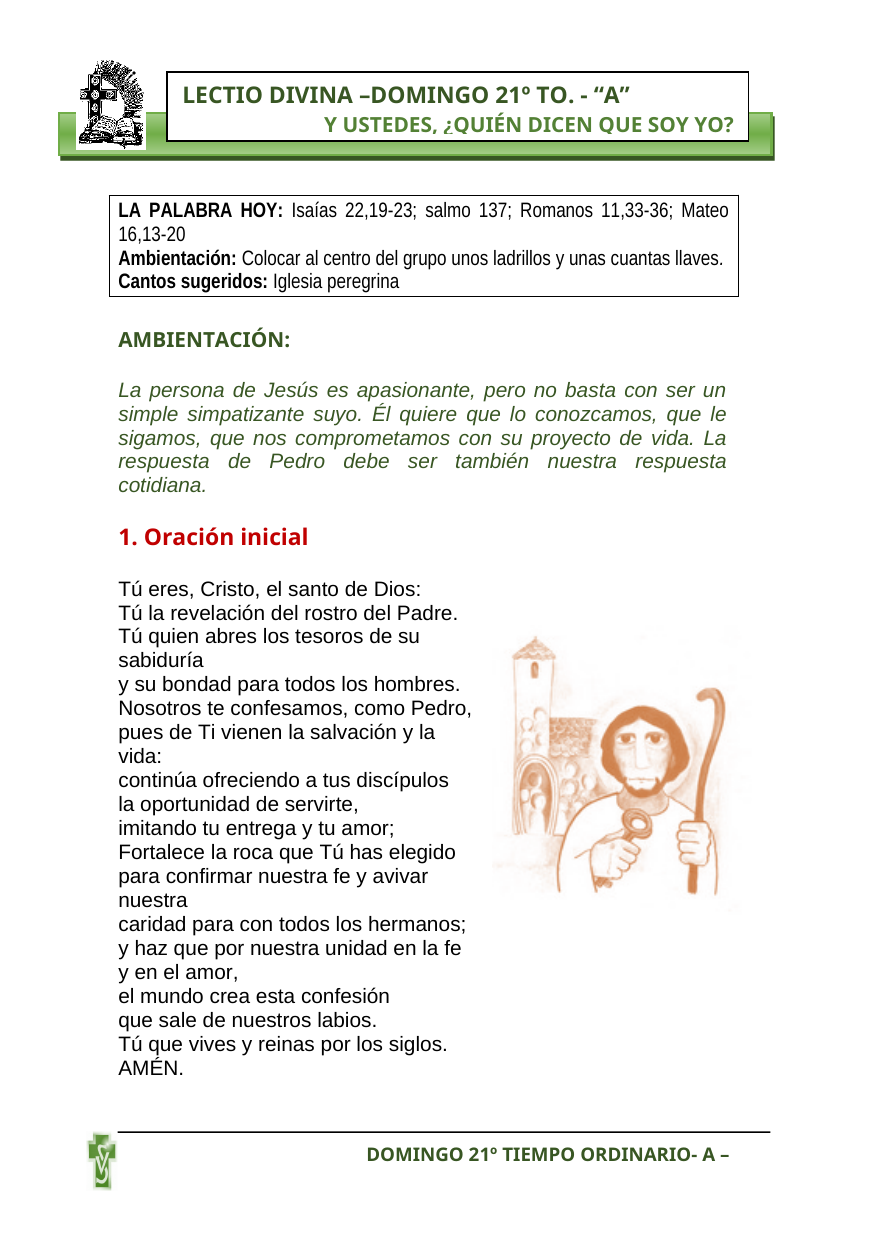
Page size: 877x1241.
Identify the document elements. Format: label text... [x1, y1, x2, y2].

text caridad para con todos los hermanos; [118, 912, 729, 936]
text Ambientación: Colocar al centro del grupo unos ladrillos y unas cuantas llaves. [118, 246, 729, 266]
text imitando tu entrega y tu amor; [118, 816, 492, 840]
text pues de Ti vienen la salvación y la vida: [118, 720, 492, 768]
text para confirmar nuestra fe y avivar nuestra [118, 864, 492, 912]
text Cantos sugeridos: Iglesia peregrina [110, 266, 738, 296]
text el mundo crea esta confesión [118, 984, 729, 1008]
text continúa ofreciendo a tus discípulos [118, 768, 492, 792]
text y haz que por nuestra unidad en la fe [118, 936, 729, 960]
text y en el amor, [118, 960, 729, 984]
text y su bondad para todos los hombres. [118, 672, 492, 696]
text AMBIENTACIÓN: [118, 325, 729, 353]
picture [76, 58, 146, 150]
text Tú la revelación del rostro del Padre. [118, 600, 729, 624]
text LA PALABRA HOY: Isaías 22,19-23; salmo 137; Romanos 11,33-36; Mateo 16,13-20 [110, 196, 738, 246]
text 1. Oración inicial [118, 521, 729, 552]
text la oportunidad de servirte, [118, 792, 492, 816]
text Tú que vives y reinas por los siglos. [118, 1032, 729, 1056]
text AMÉN. [118, 1056, 729, 1079]
text Tú quien abres los tesoros de su sabiduría [118, 624, 729, 672]
text Tú eres, Cristo, el santo de Dios: [118, 576, 729, 600]
text Nosotros te confesamos, como Pedro, [118, 696, 492, 720]
text Fortalece la roca que Tú has elegido [118, 840, 492, 864]
text que sale de nuestros labios. [118, 1008, 729, 1032]
text La persona de Jesús es apasionante, pero no basta con ser un simple simpatizante suyo. Él quiere que lo conozcamos, que le sigamos, que nos comprometamos con su proyecto de vida. La respuesta de Pedro debe ser también nuestra respuesta cotidiana. [118, 377, 729, 497]
